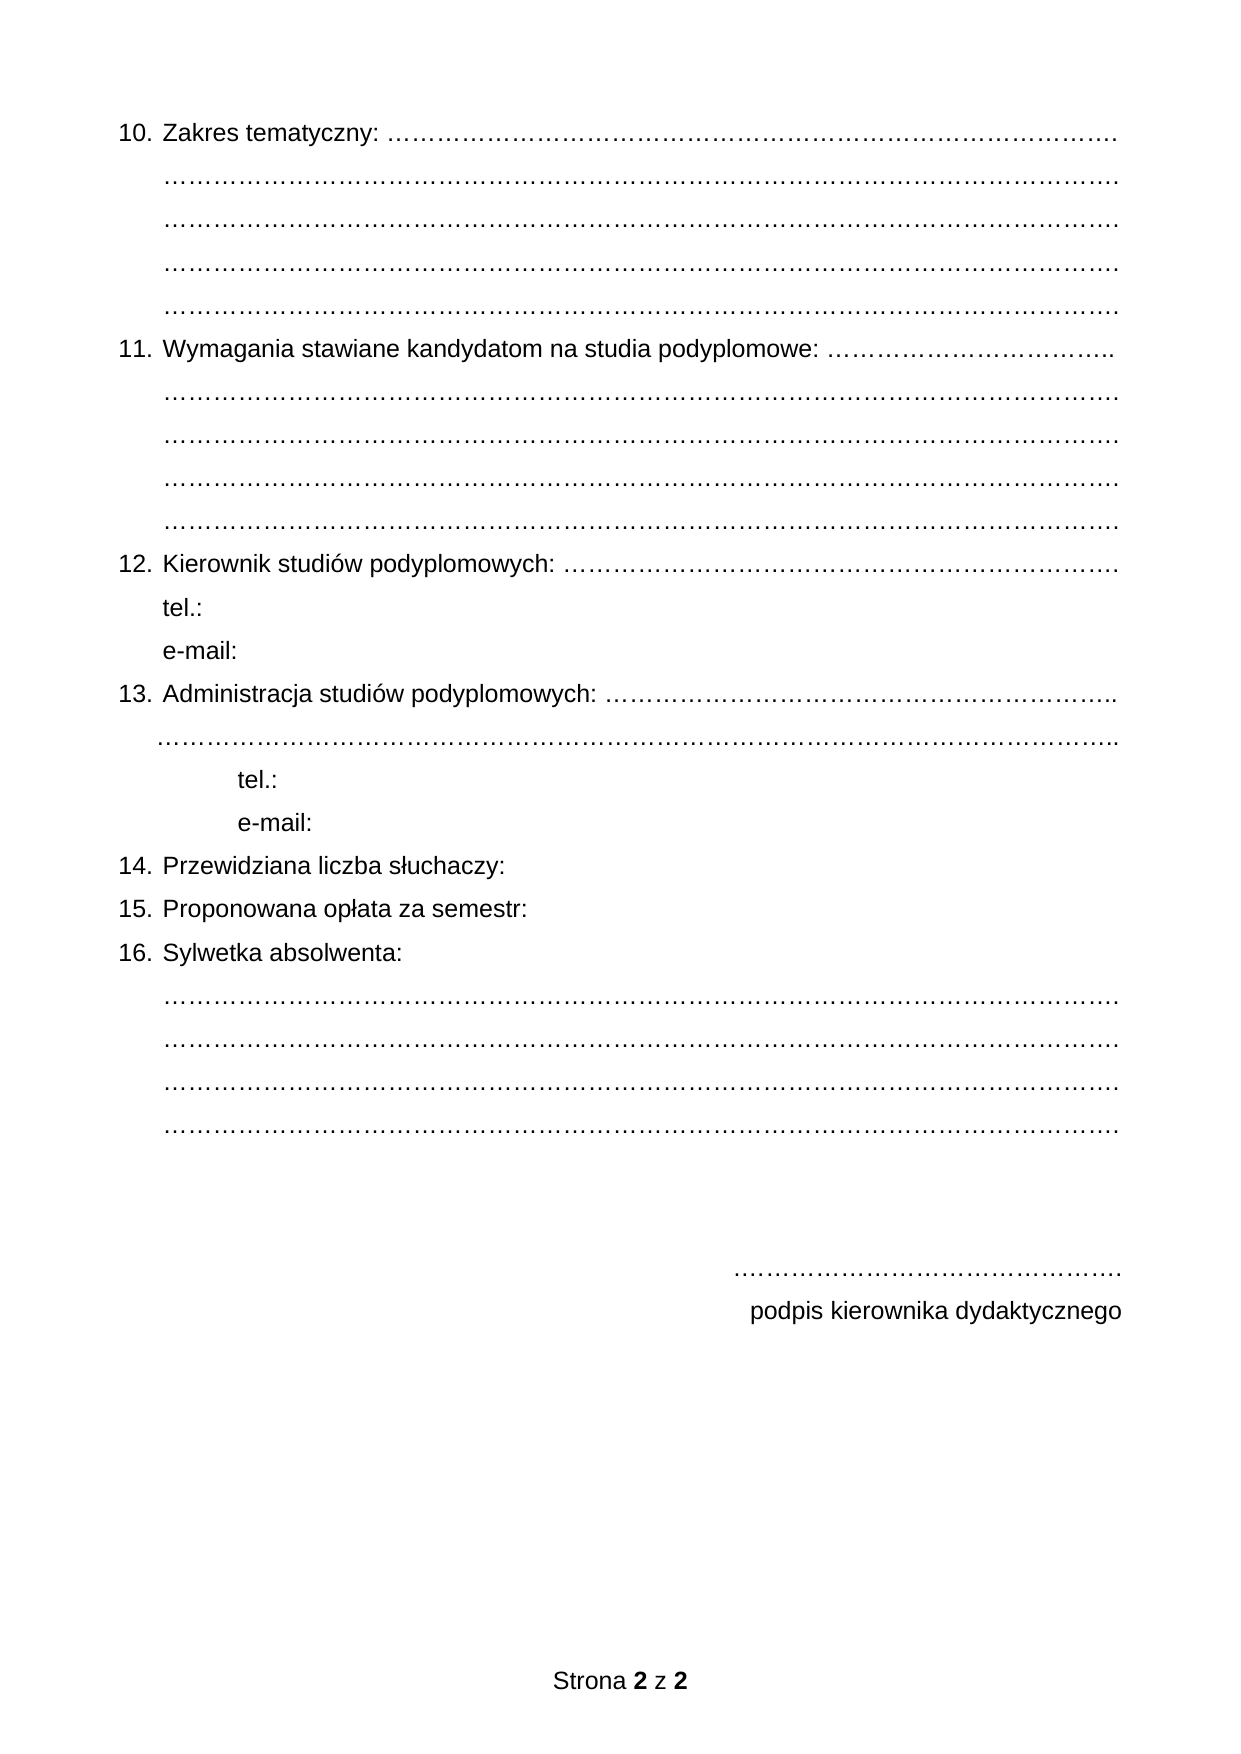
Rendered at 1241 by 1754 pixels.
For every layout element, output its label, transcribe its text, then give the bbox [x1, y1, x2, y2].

list Kierownik studiów podyplomowych: …………………………………………………………. [118, 549, 1122, 578]
list Sylwetka absolwenta: [118, 937, 1122, 966]
list ……………………………………………………………………………………………………. [162, 506, 1122, 535]
text ……………………………………………………………………………………………………. [162, 161, 1122, 190]
list ……………………………………………………………………………………………………. [162, 377, 1122, 406]
text .………………………………………. [118, 1253, 1122, 1282]
text ……………………………………………………………………………………………………. [162, 1067, 1122, 1096]
list Przewidziana liczba słuchaczy: [118, 851, 1122, 880]
list ……………………………………………………………………………………………………. [162, 247, 1122, 276]
text podpis kierownika dydaktycznego [679, 1296, 1122, 1325]
list Administracja studiów podyplomowych: …………………………………………………….. [118, 679, 1122, 707]
list ……………………………………………………………………………………………………. [162, 1110, 1122, 1139]
text tel.: [193, 765, 1122, 794]
text …………………………………………………………………………………………………….. [156, 722, 1122, 751]
list ……………………………………………………………………………………………………. [162, 420, 1122, 449]
text tel.: [148, 592, 1122, 621]
list ……………………………………………………………………………………………………. [162, 291, 1122, 319]
text e-mail: [193, 808, 1122, 837]
list Proponowana opłata za semestr: [118, 894, 1122, 923]
list ……………………………………………………………………………………………………. [162, 1024, 1122, 1052]
list ……………………………………………………………………………………………………. [162, 204, 1122, 233]
list Zakres tematyczny: ……………………………………………………………………………. [118, 118, 1122, 147]
list ……………………………………………………………………………………………………. [162, 463, 1122, 492]
list ……………………………………………………………………………………………………. [162, 981, 1122, 1009]
text e-mail: [148, 636, 1122, 664]
list Wymagania stawiane kandydatom na studia podyplomowe: …………………………….. [118, 334, 1122, 362]
